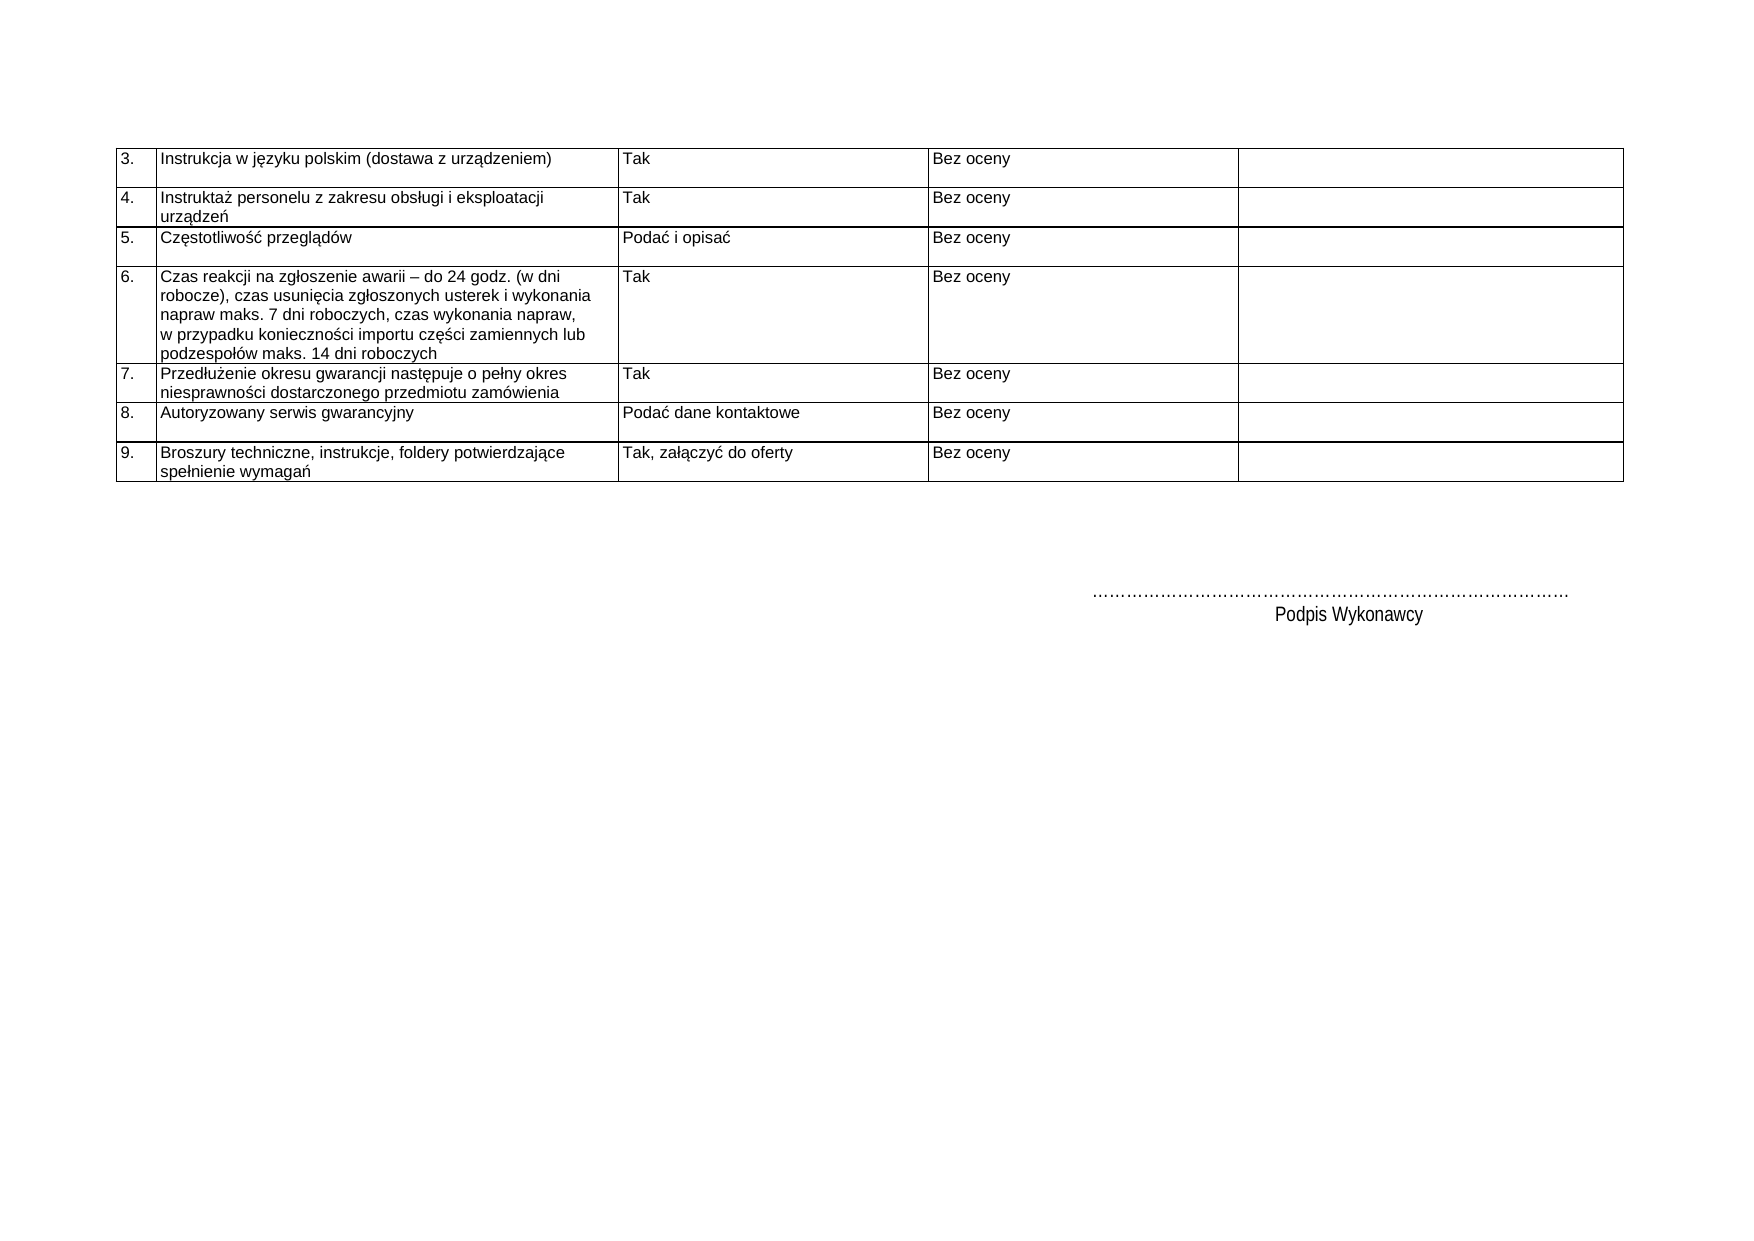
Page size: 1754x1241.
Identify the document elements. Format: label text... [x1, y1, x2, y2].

table_cell Podać i opisać [619, 228, 928, 266]
table_cell Bez oceny [929, 188, 1238, 226]
table_cell Podać dane kontaktowe [619, 403, 928, 441]
table_cell Instrukcja w języku polskim (dostawa z urządzeniem) [157, 149, 618, 187]
table_cell Bez oceny [929, 364, 1238, 402]
table_cell Bez oceny [929, 149, 1238, 187]
text ………………………………………………………………………… [1018, 578, 1606, 602]
table_cell [1239, 228, 1623, 266]
table_cell [117, 443, 156, 481]
table_cell [1239, 149, 1623, 187]
table_cell Instruktaż personelu z zakresu obsługi i eksploatacji urządzeń [157, 188, 618, 226]
table_cell [117, 364, 156, 402]
table_cell Tak [619, 364, 928, 402]
table_cell [117, 149, 156, 187]
table_cell [1239, 403, 1623, 441]
table_cell Bez oceny [929, 443, 1238, 481]
text Podpis Wykonawcy [1018, 602, 1606, 626]
table_cell [117, 228, 156, 266]
table_cell Bez oceny [929, 228, 1238, 266]
table_cell Bez oceny [929, 267, 1238, 363]
table_cell Tak [619, 188, 928, 226]
table_cell Tak, załączyć do oferty [619, 443, 928, 481]
table_cell Bez oceny [929, 403, 1238, 441]
table_cell Autoryzowany serwis gwarancyjny [157, 403, 618, 441]
table_cell Tak [619, 267, 928, 363]
table_cell [1239, 188, 1623, 226]
table_cell Częstotliwość przeglądów [157, 228, 618, 266]
table_cell [117, 188, 156, 226]
table_cell [117, 403, 156, 441]
table_cell Czas reakcji na zgłoszenie awarii – do 24 godz. (w dni robocze), czas usunięcia zgłoszonych usterek i wykonania napraw maks. 7 dni roboczych, czas wykonania napraw, w przypadku konieczności importu części zamiennych lub podzespołów maks. 14 dni roboczych [157, 267, 618, 363]
table_cell Przedłużenie okresu gwarancji następuje o pełny okres niesprawności dostarczonego przedmiotu zamówienia [157, 364, 618, 402]
table_cell [1239, 364, 1623, 402]
table_cell [117, 267, 156, 363]
table_cell [1239, 267, 1623, 363]
table_cell Tak [619, 149, 928, 187]
table_cell [1239, 443, 1623, 481]
table_cell Broszury techniczne, instrukcje, foldery potwierdzające spełnienie wymagań [157, 443, 618, 481]
